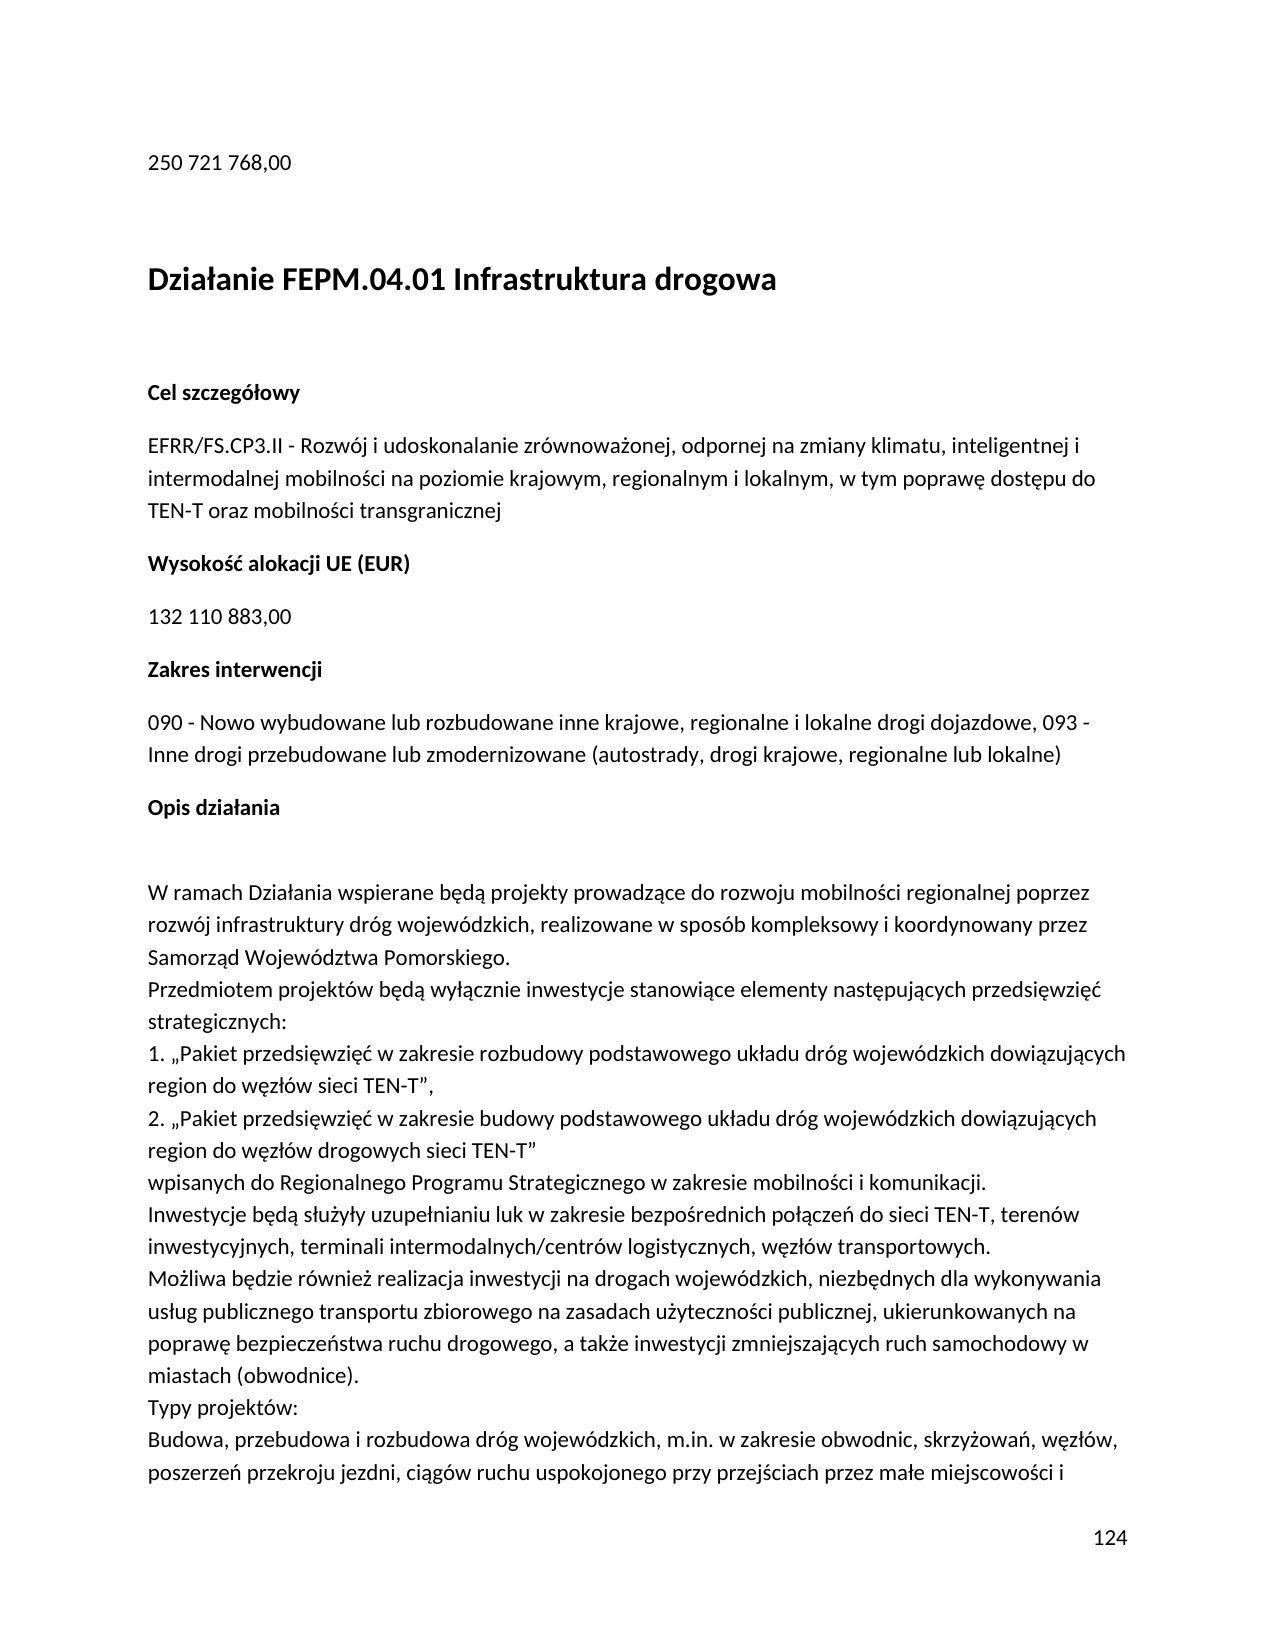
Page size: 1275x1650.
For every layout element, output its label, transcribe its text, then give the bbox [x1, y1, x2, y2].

subtitle Działanie FEPM.04.01 Infrastruktura drogowa [148, 258, 1127, 298]
text 250 721 768,00 [148, 148, 1127, 176]
text 132 110 883,00 [148, 602, 1127, 630]
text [148, 846, 1127, 1486]
text Cel szczegółowy [148, 378, 1127, 406]
text 090 - Nowo wybudowane lub rozbudowane inne krajowe, regionalne i lokalne drogi dojazdowe, 093 - Inne drogi przebudowane lub zmodernizowane (autostrady, drogi krajowe, regionalne lub lokalne) [148, 708, 1127, 768]
text EFRR/FS.CP3.II - Rozwój i udoskonalanie zrównoważonej, odpornej na zmiany klimatu, inteligentnej i intermodalnej mobilności na poziomie krajowym, regionalnym i lokalnym, w tym poprawę dostępu do TEN-T oraz mobilności transgranicznej [148, 431, 1127, 524]
text Opis działania [148, 793, 1127, 821]
text Zakres interwencji [148, 655, 1127, 683]
text Wysokość alokacji UE (EUR) [148, 549, 1127, 577]
